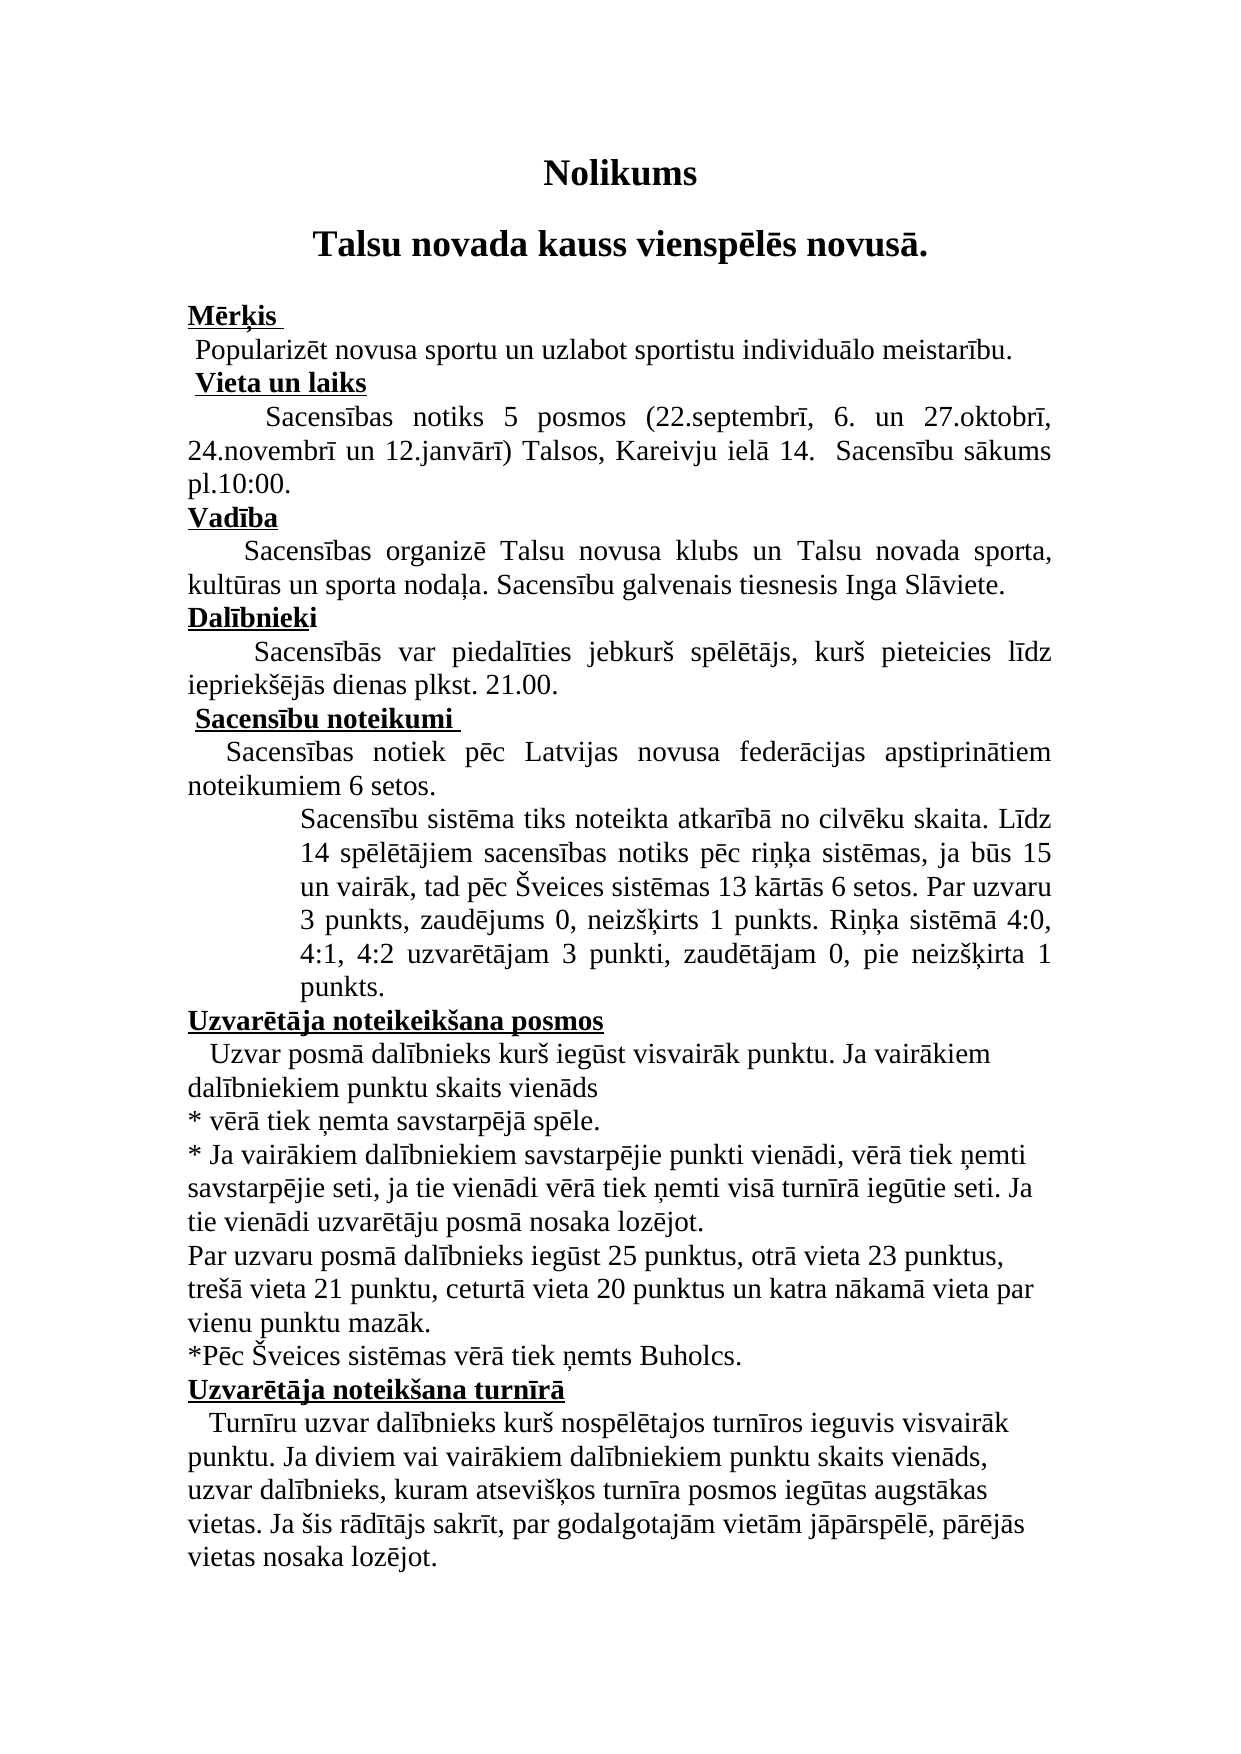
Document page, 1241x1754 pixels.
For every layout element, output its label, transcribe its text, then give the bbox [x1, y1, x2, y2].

text Talsu novada kauss vienspēlēs novusā. [187, 222, 1053, 265]
text Uzvarētāja noteikeikšana posmos [187, 1003, 1053, 1036]
text *Pēc Šveices sistēmas vērā tiek ņemts Buholcs. [187, 1338, 1053, 1372]
text Turnīru uzvar dalībnieks kurš nospēlētajos turnīros ieguvis visvairāk punktu. Ja diviem vai vairākiem dalībniekiem punktu skaits vienāds, uzvar dalībnieks, kuram atsevišķos turnīra posmos iegūtas augstākas vietas. Ja šis rādītājs sakrīt, par godalgotajām vietām jāpārspēlē, pārējās vietas nosaka lozējot. [187, 1405, 1053, 1573]
text Sacensības organizē Talsu novusa klubs un Talsu novada sporta, kultūras un sporta nodaļa. Sacensību galvenais tiesnesis Inga Slāviete. [187, 533, 1053, 600]
text Sacensībās var piedalīties jebkurš spēlētājs, kurš pieteicies līdz iepriekšējās dienas plkst. 21.00. [187, 634, 1053, 701]
text Uzvar posmā dalībnieks kurš iegūst visvairāk punktu. Ja vairākiem dalībniekiem punktu skaits vienāds [187, 1036, 1053, 1103]
text Popularizēt novusa sportu un uzlabot sportistu individuālo meistarību. [187, 332, 1053, 366]
text Sacensības notiks 5 posmos (22.septembrī, 6. un 27.oktobrī, 24.novembrī un 12.janvārī) Talsos, Kareivju ielā 14. Sacensību sākums pl.10:00. [187, 399, 1053, 500]
text * Ja vairākiem dalībniekiem savstarpējie punkti vienādi, vērā tiek ņemti savstarpējie seti, ja tie vienādi vērā tiek ņemti visā turnīrā iegūtie seti. Ja tie vienādi uzvarētāju posmā nosaka lozējot. [187, 1137, 1053, 1238]
text Nolikums [187, 150, 1053, 193]
text Sacensību noteikumi [187, 701, 1053, 734]
text Vadība [187, 500, 1053, 533]
text Vieta un laiks [187, 366, 1053, 399]
text Sacensības notiek pēc Latvijas novusa federācijas apstiprinātiem noteikumiem 6 setos. [187, 734, 1053, 802]
text Par uzvaru posmā dalībnieks iegūst 25 punktus, otrā vieta 23 punktus, trešā vieta 21 punktu, ceturtā vieta 20 punktus un katra nākamā vieta par vienu punktu mazāk. [187, 1238, 1053, 1338]
text Dalībnieki [187, 600, 1053, 634]
text Sacensību sistēma tiks noteikta atkarībā no cilvēku skaita. Līdz 14 spēlētājiem sacensības notiks pēc riņķa sistēmas, ja būs 15 un vairāk, tad pēc Šveices sistēmas 13 kārtās 6 setos. Par uzvaru 3 punkts, zaudējums 0, neizšķirts 1 punkts. Riņķa sistēmā 4:0, 4:1, 4:2 uzvarētājam 3 punkti, zaudētājam 0, pie neizšķirta 1 punkts. [300, 802, 1053, 1003]
text Uzvarētāja noteikšana turnīrā [187, 1372, 1053, 1405]
text * vērā tiek ņemta savstarpējā spēle. [187, 1103, 1053, 1137]
text Mērķis [187, 298, 1053, 332]
